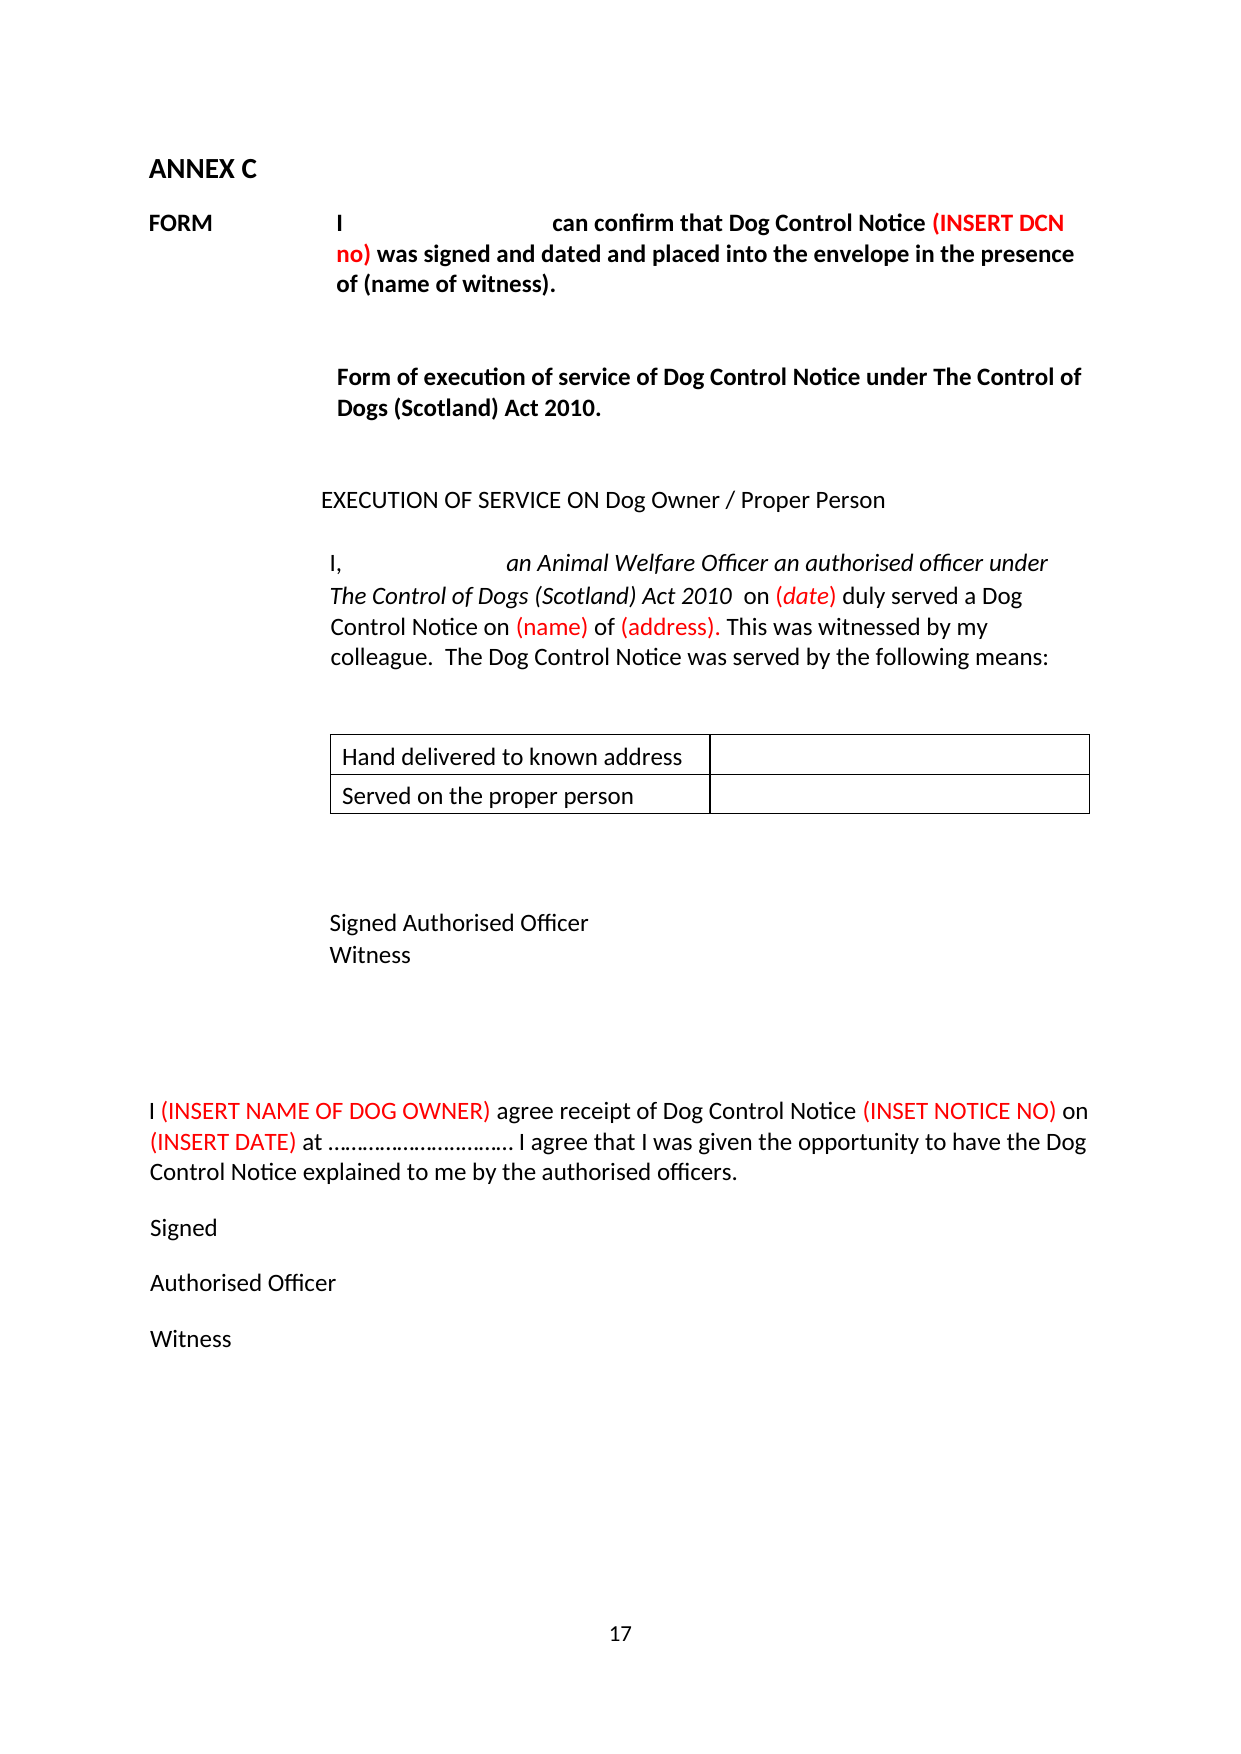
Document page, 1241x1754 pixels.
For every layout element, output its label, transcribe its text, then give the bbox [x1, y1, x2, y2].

table_cell Served on the proper person [331, 775, 709, 813]
text The Control of Dogs (Scotland) Act 2010 on (date) duly served a Dog Control Notice on (name) of (address). This was witnessed by my colleague. The Dog Control Notice was served by the following means: [329, 580, 1096, 672]
table_cell [711, 775, 1089, 813]
text Signed Authorised Officer [329, 907, 1091, 937]
table_header Hand delivered to known address [331, 735, 709, 773]
text Form of execution of service of Dog Control Notice under The Control of Dogs (Scotland) Act 2010. [337, 361, 1096, 422]
subtitle ANNEX C [148, 150, 1091, 186]
text EXECUTION OF SERVICE ON Dog Owner / Proper Person [150, 484, 1096, 515]
text I (INSERT NAME OF DOG OWNER) agree receipt of Dog Control Notice (INSET NOTICE NO) on (INSERT DATE) at …………………..……… I agree that I was given the opportunity to have the Dog Control Notice explained to me by the authorised officers. [148, 1096, 1096, 1187]
text I, an Animal Welfare Officer an authorised officer under [329, 547, 1096, 578]
text FORM I can confirm that Dog Control Notice (INSERT DCN no) was signed and dated and placed into the envelope in the presence of (name of witness). [148, 207, 1096, 299]
text Authorised Officer [150, 1267, 1091, 1298]
text Signed [150, 1212, 1091, 1242]
text Witness [150, 1323, 1091, 1353]
text Witness [329, 939, 1091, 970]
table_header [711, 735, 1089, 773]
